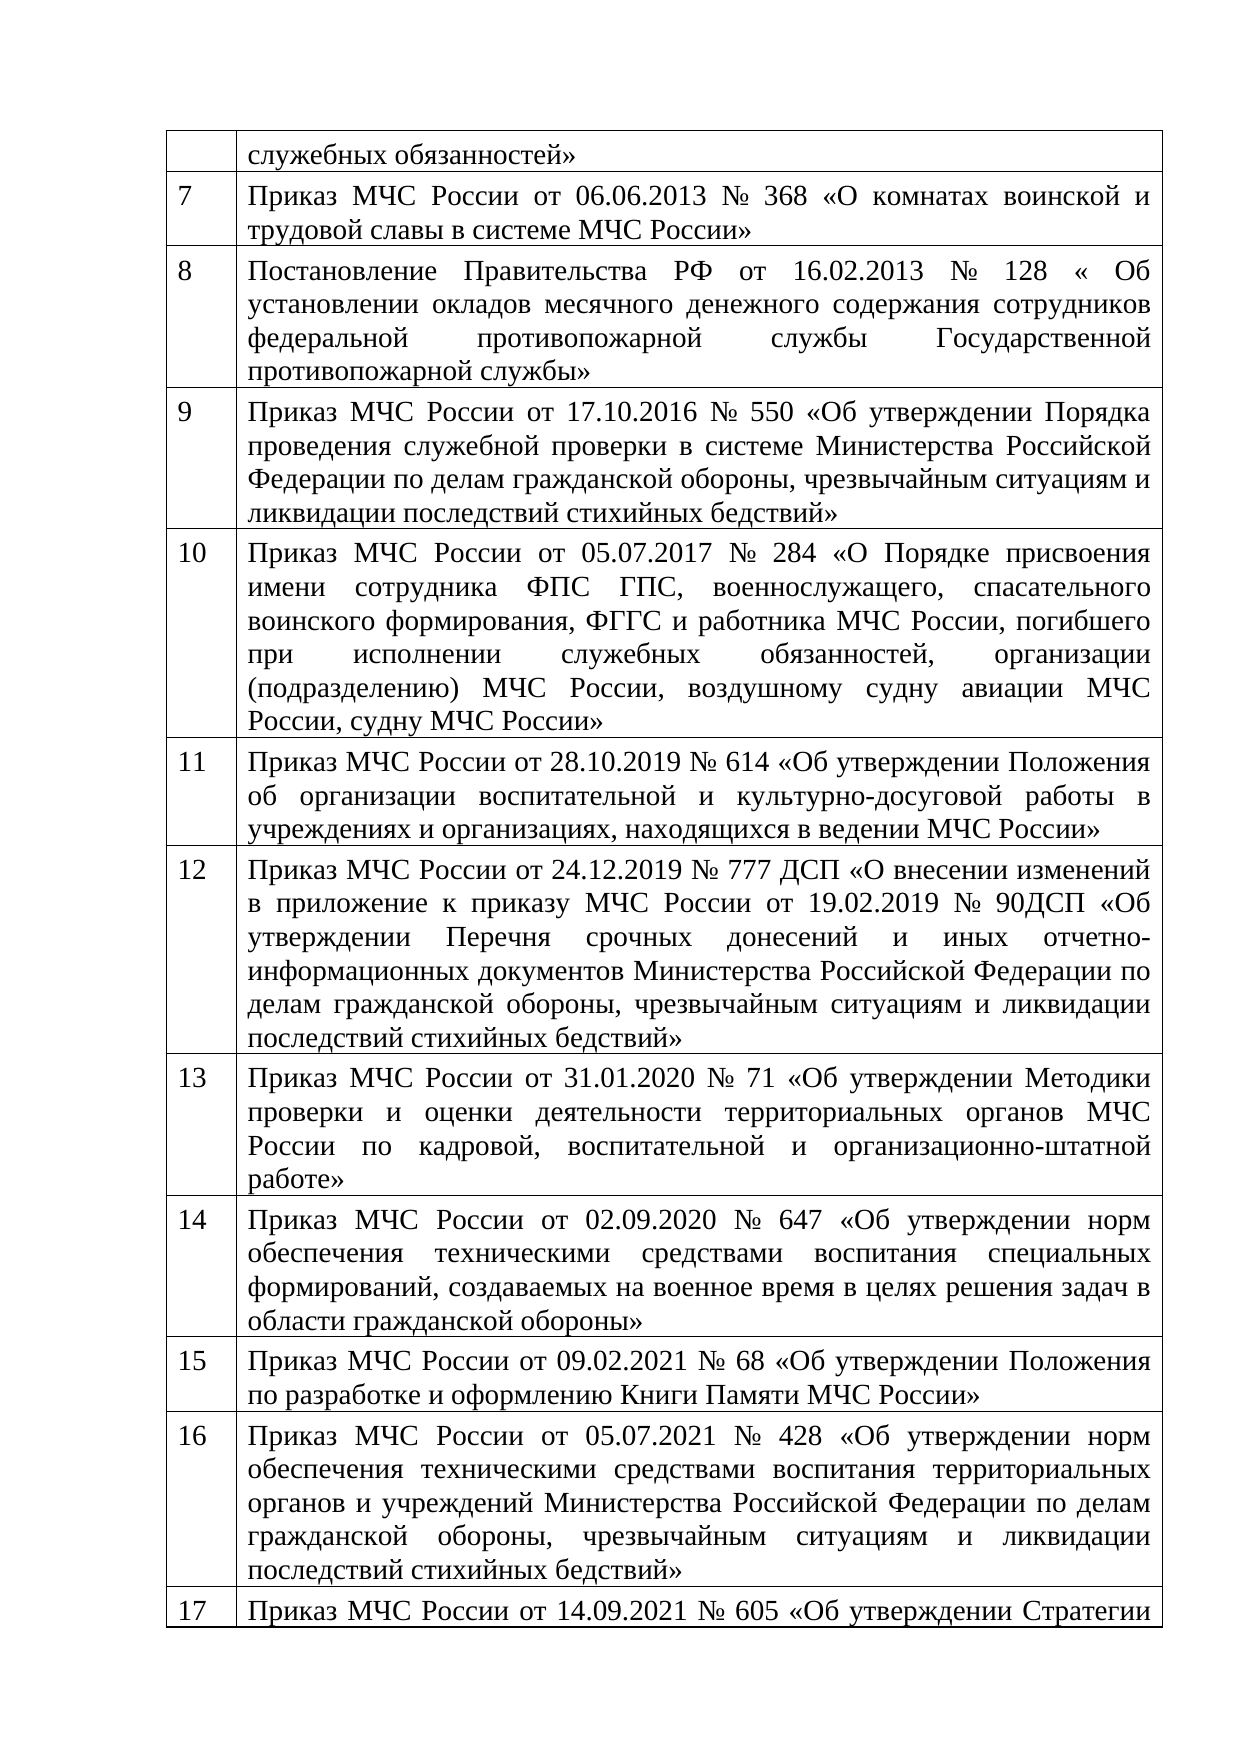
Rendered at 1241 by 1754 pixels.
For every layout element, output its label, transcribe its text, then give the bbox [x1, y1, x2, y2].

table_cell 10 [167, 529, 236, 737]
table_cell 9 [167, 388, 236, 528]
table_cell Приказ МЧС России от 06.06.2013 № 368 «О комнатах воинской и трудовой славы в системе МЧС России» [237, 172, 1162, 245]
table_cell Приказ МЧС России от 09.02.2021 № 68 «Об утверждении Положения по разработке и оформлению Книги Памяти МЧС России» [237, 1337, 1162, 1411]
table_cell Приказ МЧС России от 17.10.2016 № 550 «Об утверждении Порядка проведения служебной проверки в системе Министерства Российской Федерации по делам гражданской обороны, чрезвычайным ситуациям и ликвидации последствий стихийных бедствий» [237, 388, 1162, 528]
table_cell Приказ МЧС России от 24.12.2019 № 777 ДСП «О внесении изменений в приложение к приказу МЧС России от 19.02.2019 № 90ДСП «Об утверждении Перечня срочных донесений и иных отчетно-информационных документов Министерства Российской Федерации по делам гражданской обороны, чрезвычайным ситуациям и ликвидации последствий стихийных бедствий» [237, 846, 1162, 1053]
table_cell Приказ МЧС России от 05.07.2021 № 428 «Об утверждении норм обеспечения техническими средствами воспитания территориальных органов и учреждений Министерства Российской Федерации по делам гражданской обороны, чрезвычайным ситуациям и ликвидации последствий стихийных бедствий» [237, 1412, 1162, 1586]
table_cell Приказ МЧС России от 28.10.2019 № 614 «Об утверждении Положения об организации воспитательной и культурно-досуговой работы в учреждениях и организациях, находящихся в ведении МЧС России» [237, 738, 1162, 845]
table_cell Приказ МЧС России от 31.01.2020 № 71 «Об утверждении Методики проверки и оценки деятельности территориальных органов МЧС России по кадровой, воспитательной и организационно-штатной работе» [237, 1054, 1162, 1195]
table_cell Приказ МЧС России от 05.07.2017 № 284 «О Порядке присвоения имени сотрудника ФПС ГПС, военнослужащего, спасательного воинского формирования, ФГГС и работника МЧС России, погибшего при исполнении служебных обязанностей, организации (подразделению) МЧС России, воздушному судну авиации МЧС России, судну МЧС России» [237, 529, 1162, 737]
table_cell 11 [167, 738, 236, 845]
table_cell 13 [167, 1054, 236, 1195]
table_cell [237, 131, 1162, 171]
table_cell 16 [167, 1412, 236, 1586]
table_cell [237, 1587, 1162, 1626]
table_cell 17 [167, 1587, 236, 1626]
table_cell 6 [167, 131, 236, 171]
table_cell Постановление Правительства РФ от 16.02.2013 № 128 « Об установлении окладов месячного денежного содержания сотрудников федеральной противопожарной службы Государственной противопожарной службы» [237, 246, 1162, 387]
table_cell 12 [167, 846, 236, 1053]
table_cell 14 [167, 1196, 236, 1336]
table_cell 8 [167, 246, 236, 387]
table_cell Приказ МЧС России от 02.09.2020 № 647 «Об утверждении норм обеспечения техническими средствами воспитания специальных формирований, создаваемых на военное время в целях решения задач в области гражданской обороны» [237, 1196, 1162, 1336]
table_cell 7 [167, 172, 236, 245]
table_cell 15 [167, 1337, 236, 1411]
